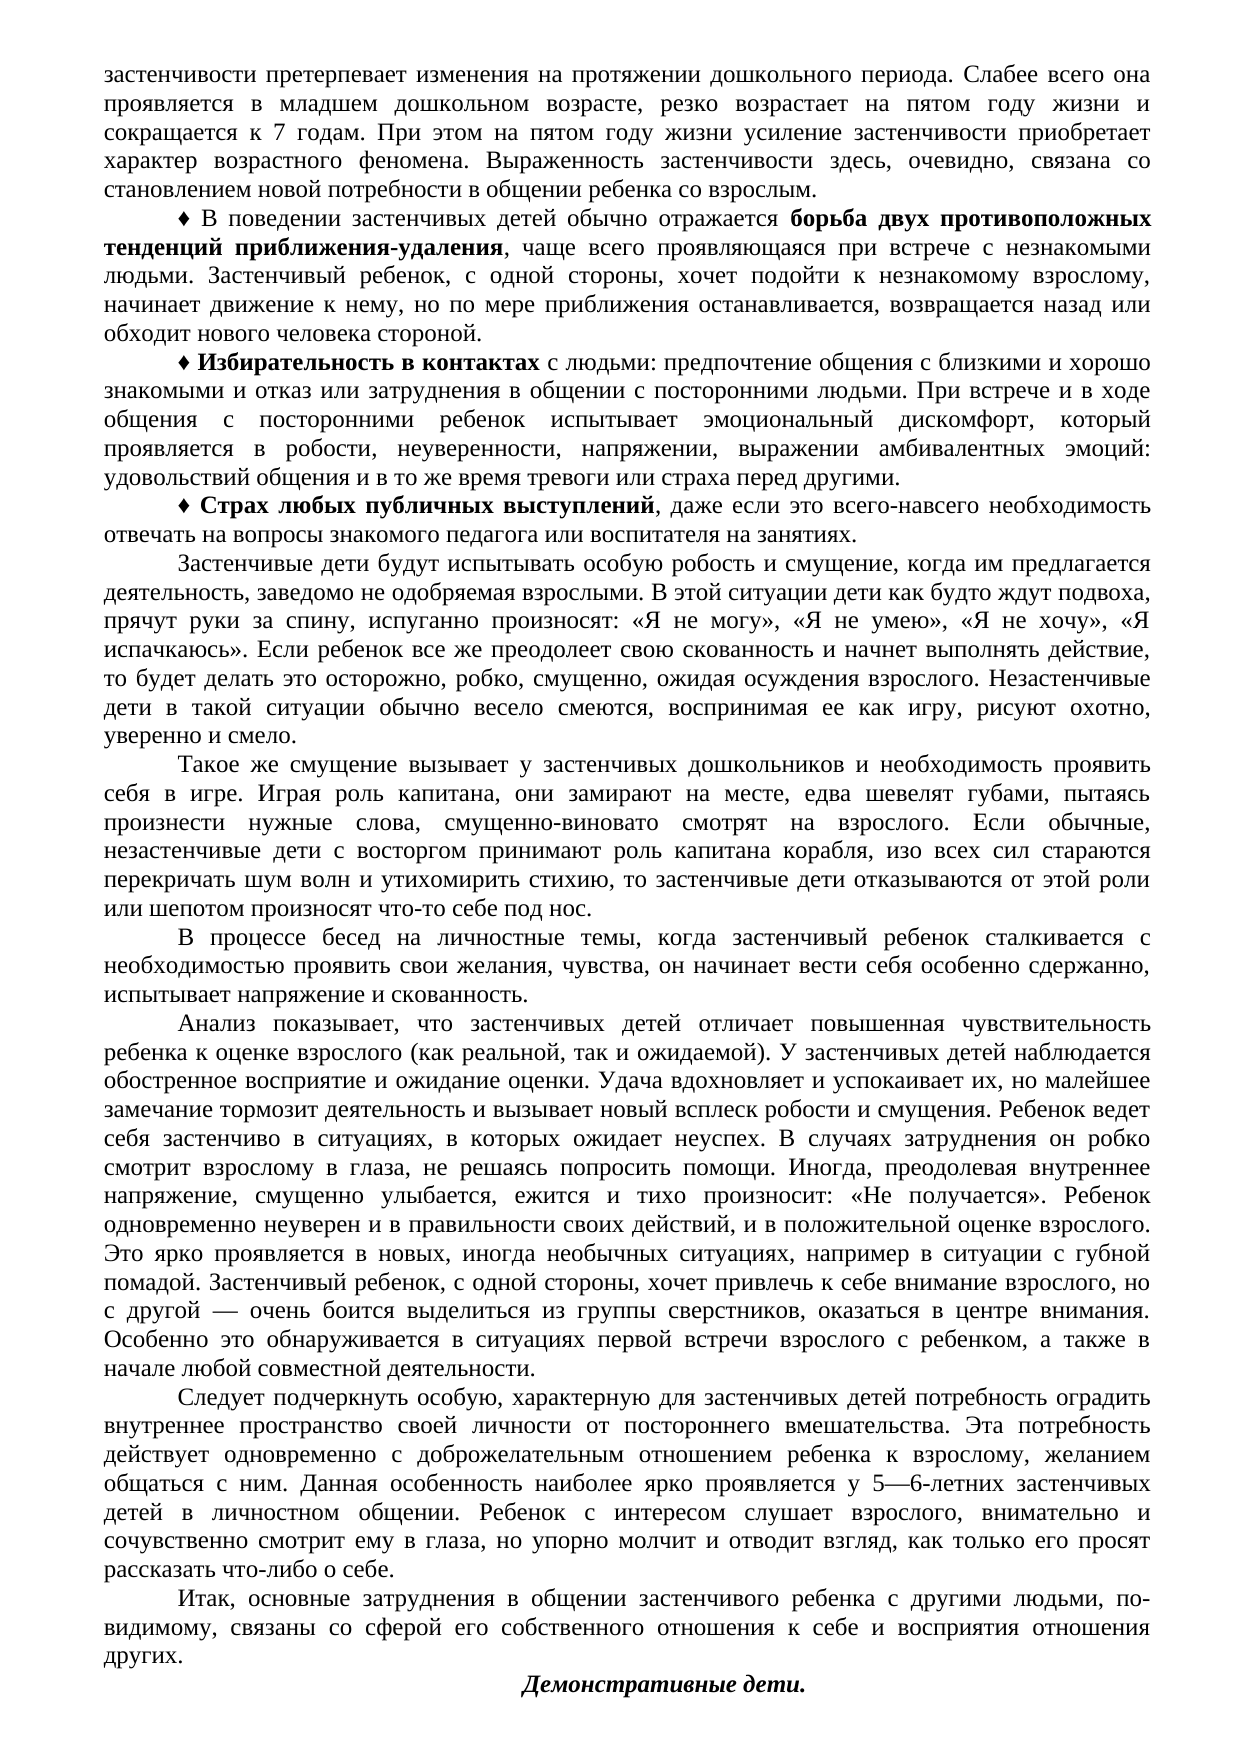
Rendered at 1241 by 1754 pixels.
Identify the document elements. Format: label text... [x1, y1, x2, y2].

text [103, 59, 1152, 203]
text Такое же смущение вызывает у застенчивых дошкольников и необходимость проявить себя в игре. Играя роль капитана, они замирают на месте, едва шевелят губами, пытаясь произнести нужные слова, смущенно-виновато смотрят на взрослого. Если обычные, незастенчивые дети с восторгом принимают роль капитана корабля, изо всех сил стараются перекричать шум волн и утихомирить стихию, то застенчивые дети отказываются от этой роли или шепотом произносят что-то себе под нос. [103, 749, 1152, 922]
text В процессе бесед на личностные темы, когда застенчивый ребенок сталкивается с необходимостью проявить свои желания, чувства, он начинает вести себя особенно сдержанно, испытывает напряжение и скованность. [103, 922, 1152, 1008]
text Анализ показывает, что застенчивых детей отличает повышенная чувствительность ребенка к оценке взрослого (как реальной, так и ожидаемой). У застенчивых детей наблюдается обостренное восприятие и ожидание оценки. Удача вдохновляет и успокаивает их, но малейшее замечание тормозит деятельность и вызывает новый всплеск робости и смущения. Ребенок ведет себя застенчиво в ситуациях, в которых ожидает неуспех. В случаях затруднения он робко смотрит взрослому в глаза, не решаясь попросить помощи. Иногда, преодолевая внутреннее напряжение, смущенно улыбается, ежится и тихо произносит: «Не получается». Ребенок одновременно неуверен и в правильности своих действий, и в положительной оценке взрослого. Это ярко проявляется в новых, иногда необычных ситуациях, например в ситуации с губной помадой. Застенчивый ребенок, с одной стороны, хочет привлечь к себе внимание взрослого, но с другой — очень боится выделиться из группы сверстников, оказаться в центре внимания. Особенно это обнаруживается в ситуациях первой встречи взрослого с ребенком, а также в начале любой совместной деятельности. [103, 1008, 1152, 1382]
text ♦ Страх любых публичных выступлений, даже если это всего-навсего необходимость отвечать на вопросы знакомого педагога или воспитателя на занятиях. [103, 490, 1152, 548]
text Итак, основные затруднения в общении застенчивого ребенка с другими людьми, по-видимому, связаны со сферой его собственного отношения к себе и восприятия отношения других. [103, 1583, 1152, 1669]
text Застенчивые дети будут испытывать особую робость и смущение, когда им предлагается деятельность, заведомо не одобряемая взрослыми. В этой ситуации дети как будто ждут подвоха, прячут руки за спину, испуганно произносят: «Я не могу», «Я не умею», «Я не хочу», «Я испачкаюсь». Если ребенок все же преодолеет свою скованность и начнет выполнять действие, то будет делать это осторожно, робко, смущенно, ожидая осуждения взрослого. Незастенчивые дети в такой ситуации обычно весело смеются, воспринимая ее как игру, рисуют охотно, уверенно и смело. [103, 548, 1152, 749]
text ♦ Избирательность в контактах с людьми: предпочтение общения с близкими и хорошо знакомыми и отказ или затруднения в общении с посторонними людьми. При встрече и в ходе общения с посторонними ребенок испытывает эмоциональный дискомфорт, который проявляется в робости, неуверенности, напряжении, выражении амбивалентных эмоций: удовольствий общения и в то же время тревоги или страха перед другими. [103, 347, 1152, 490]
text Следует подчеркнуть особую, характерную для застенчивых детей потребность оградить внутреннее пространство своей личности от постороннего вмешательства. Эта потребность действует одновременно с доброжелательным отношением ребенка к взрослому, желанием общаться с ним. Данная особенность наиболее ярко проявляется у 5—6-летних застенчивых детей в личностном общении. Ребенок с интересом слушает взрослого, внимательно и сочувственно смотрит ему в глаза, но упорно молчит и отводит взгляд, как только его просят рассказать что-либо о себе. [103, 1382, 1152, 1583]
text Демонстративные дети. [103, 1669, 1152, 1698]
text ♦ В поведении застенчивых детей обычно отражается борьба двух противоположных тенденций приближения-удаления, чаще всего проявляющаяся при встрече с незнакомыми людьми. Застенчивый ребенок, с одной стороны, хочет подойти к незнакомому взрослому, начинает движение к нему, но по мере приближения останавливается, возвращается назад или обходит нового человека стороной. [103, 203, 1152, 347]
